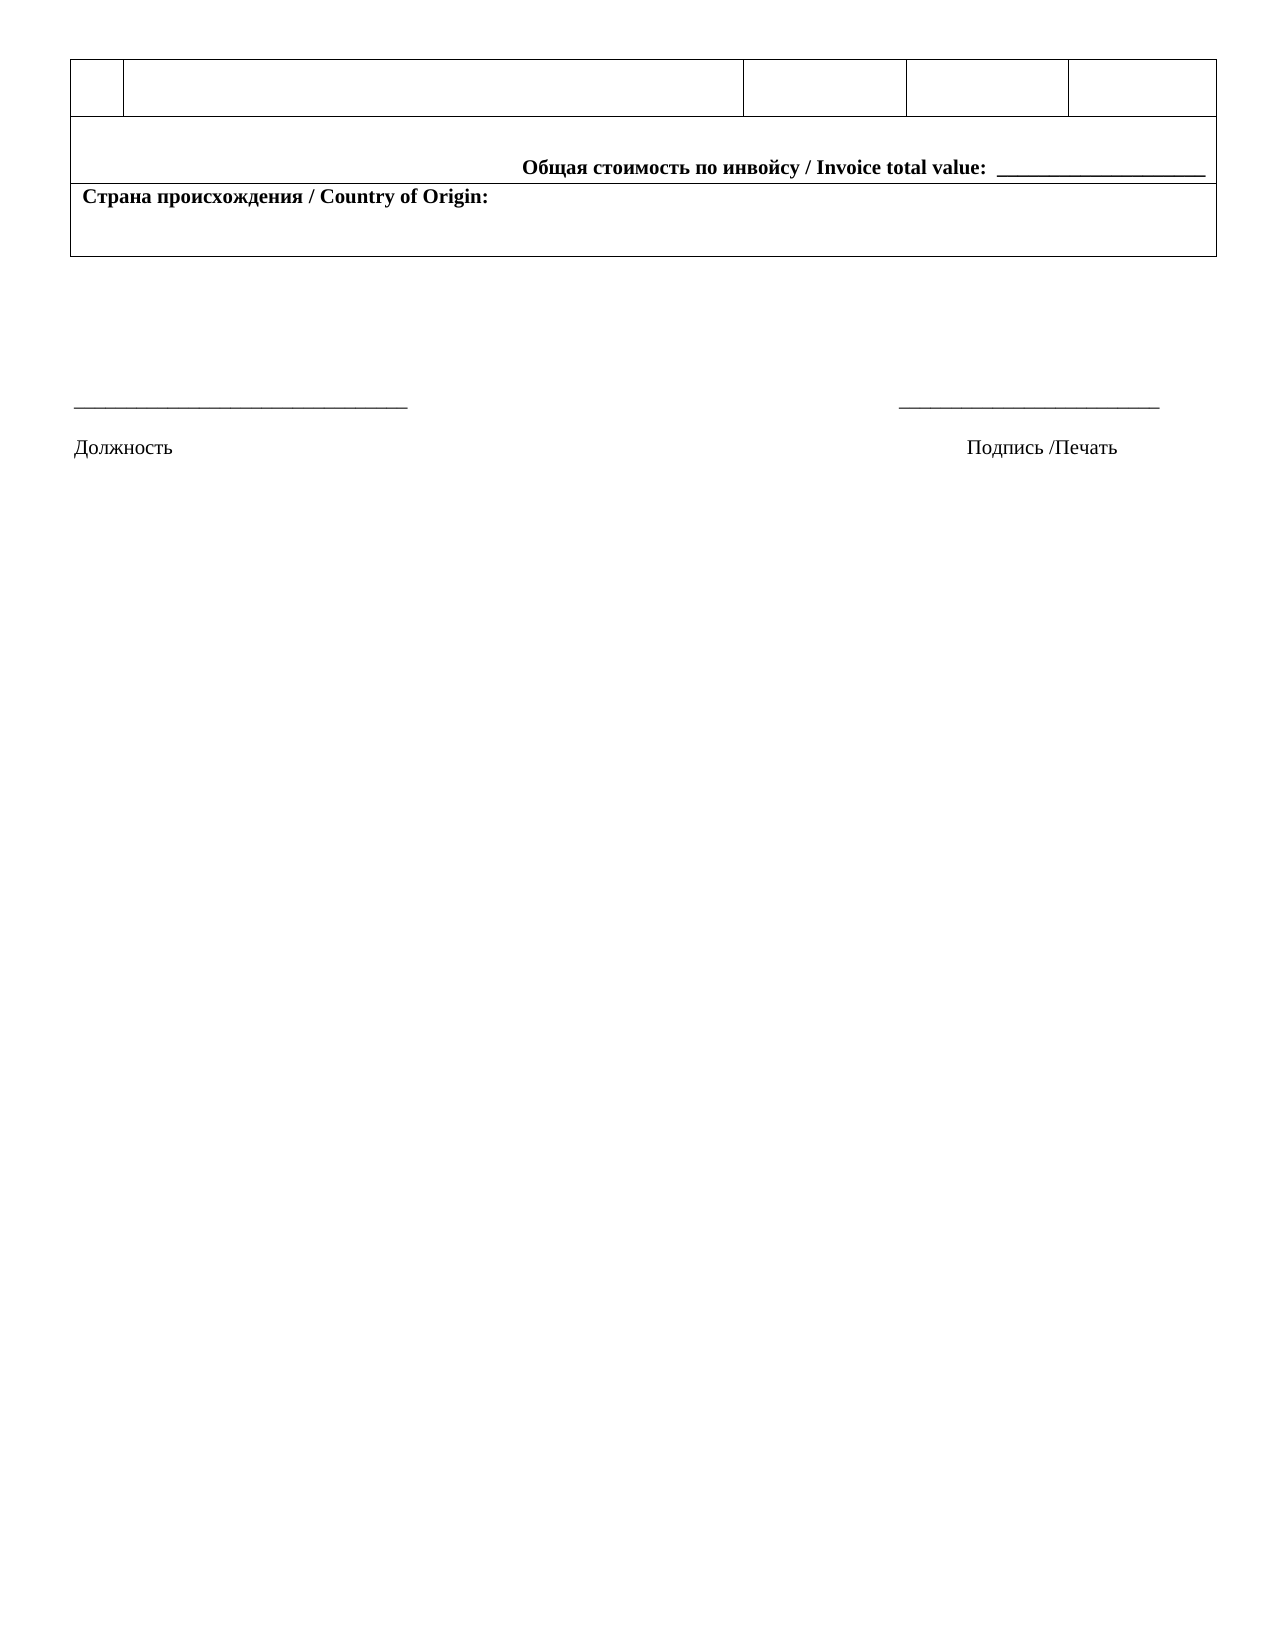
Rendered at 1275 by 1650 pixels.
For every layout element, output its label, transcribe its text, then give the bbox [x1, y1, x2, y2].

table_cell Страна происхождения / Country of Origin: [71, 184, 1216, 256]
table_cell [124, 60, 743, 116]
table_cell Общая стоимость по инвойсу / Invoice total value: ____________________ [71, 117, 1216, 183]
text ________________________________ _________________________ [74, 387, 1201, 411]
table_cell [1069, 60, 1216, 116]
table_cell [907, 60, 1068, 116]
table_cell [71, 60, 123, 116]
table_cell [744, 60, 906, 116]
text Должность Подпись /Печать [74, 435, 1201, 459]
